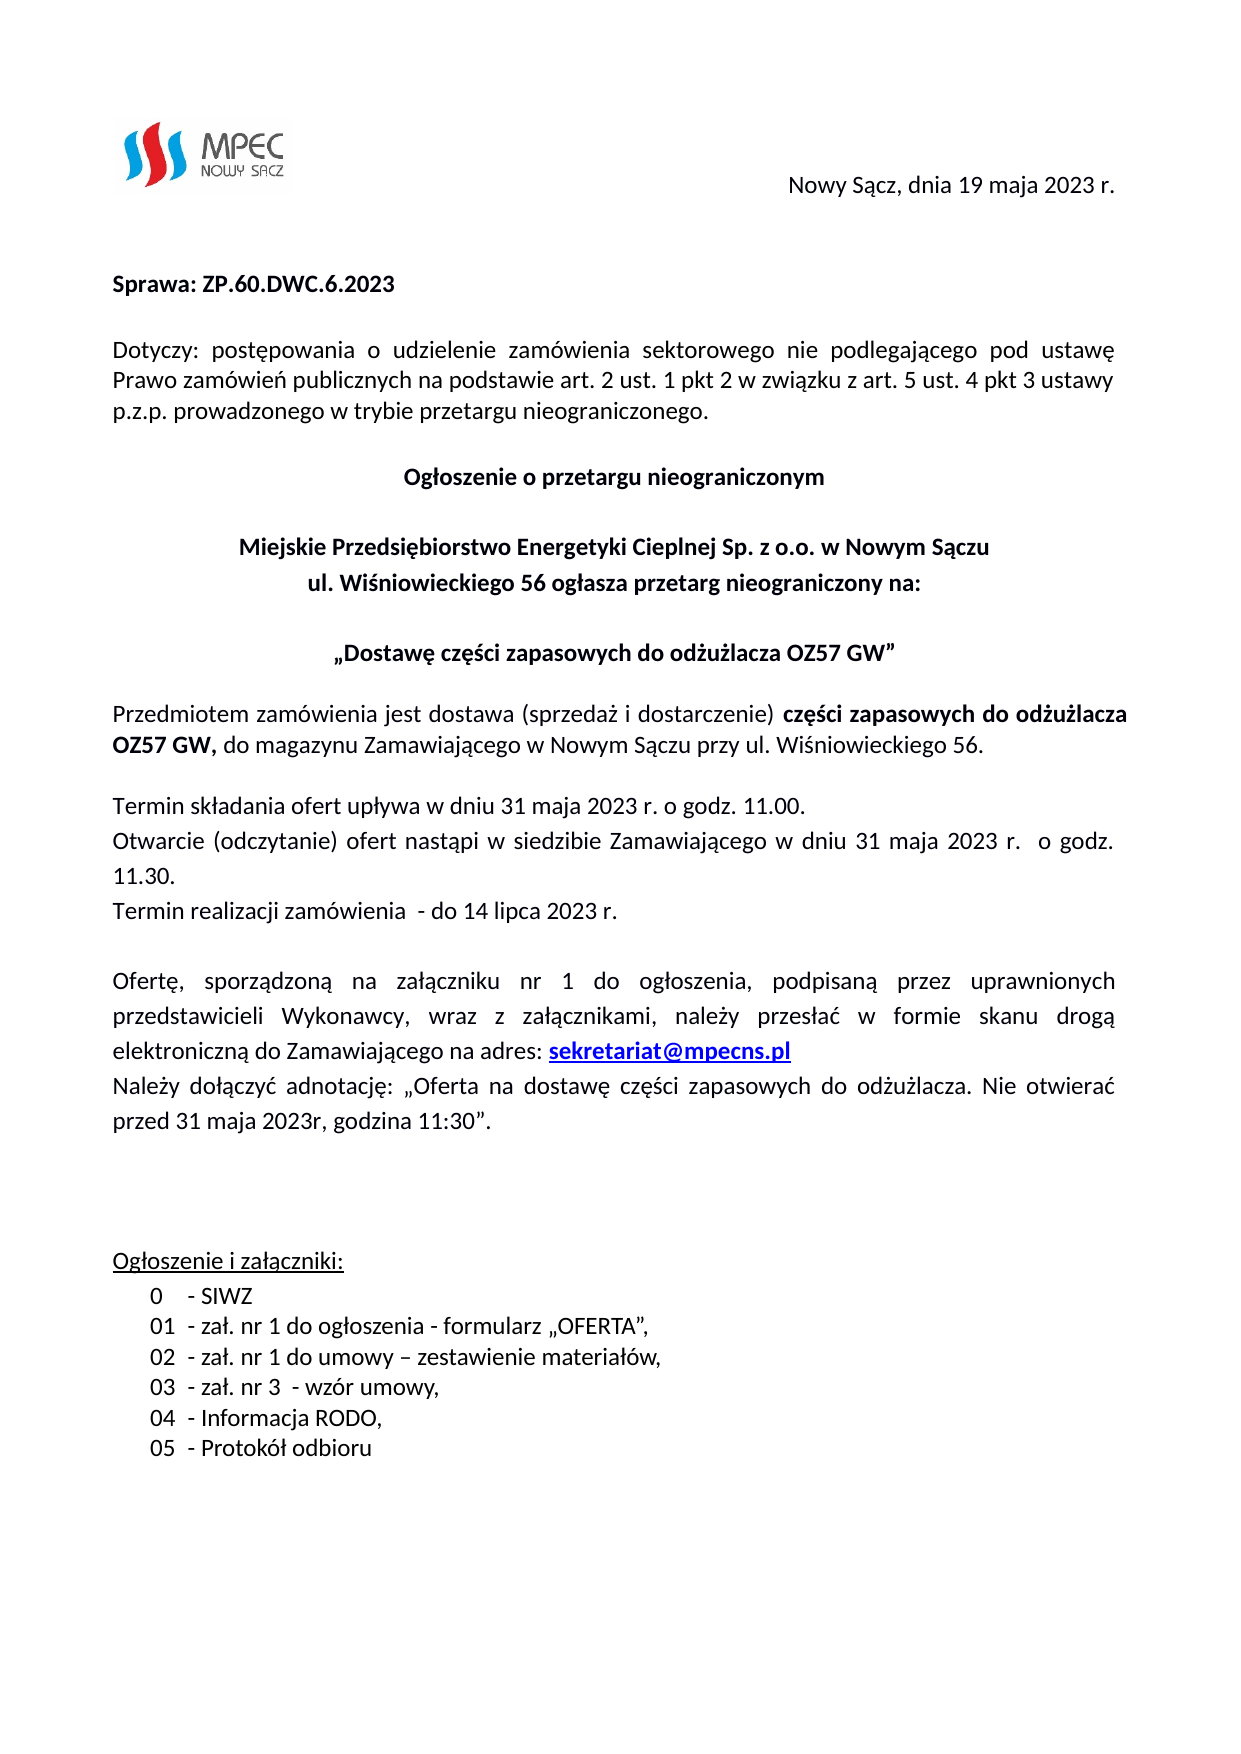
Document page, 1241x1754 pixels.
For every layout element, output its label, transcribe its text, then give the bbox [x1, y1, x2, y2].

list - Informacja RODO, [150, 1402, 1128, 1432]
text Ogłoszenie o przetargu nieograniczonym [112, 461, 1117, 491]
list - zał. nr 3 - wzór umowy, [150, 1371, 1128, 1402]
text Przedmiotem zamówienia jest dostawa (sprzedaż i dostarczenie) części zapasowych do odżużlacza OZ57 GW, do magazynu Zamawiającego w Nowym Sączu przy ul. Wiśniowieckiego 56. [112, 698, 1128, 759]
list - zał. nr 1 do umowy – zestawienie materiałów, [150, 1341, 1128, 1371]
text Sprawa: ZP.60.DWC.6.2023 [112, 269, 1117, 299]
text Ofertę, sporządzoną na załączniku nr 1 do ogłoszenia, podpisaną przez uprawnionych przedstawicieli Wykonawcy, wraz z załącznikami, należy przesłać w formie skanu drogą elektroniczną do Zamawiającego na adres: sekretariat@mpecns.pl [112, 965, 1117, 1065]
text ul. Wiśniowieckiego 56 ogłasza przetarg nieograniczony na: [112, 567, 1117, 598]
text Ogłoszenie i załączniki: [112, 1245, 1117, 1275]
list - Protokół odbioru [150, 1432, 1128, 1463]
text Otwarcie (odczytanie) ofert nastąpi w siedzibie Zamawiającego w dniu 31 maja 2023 r. o godz. 11.30. [112, 825, 1117, 890]
list - SIWZ [150, 1280, 1128, 1310]
picture [112, 118, 293, 194]
text Dotyczy: postępowania o udzielenie zamówienia sektorowego nie podlegającego pod ustawę Prawo zamówień publicznych na podstawie art. 2 ust. 1 pkt 2 w związku z art. 5 ust. 4 pkt 3 ustawy p.z.p. prowadzonego w trybie przetargu nieograniczonego. [112, 334, 1117, 426]
text Termin składania ofert upływa w dniu 31 maja 2023 r. o godz. 11.00. [112, 790, 1117, 820]
text Miejskie Przedsiębiorstwo Energetyki Cieplnej Sp. z o.o. w Nowym Sączu [112, 531, 1117, 561]
text Nowy Sącz, dnia 19 maja 2023 r. [112, 118, 1128, 200]
text Termin realizacji zamówienia - do 14 lipca 2023 r. [112, 895, 1117, 925]
text „Dostawę części zapasowych do odżużlacza OZ57 GW” [112, 637, 1117, 668]
text Należy dołączyć adnotację: „Oferta na dostawę części zapasowych do odżużlacza. Nie otwierać przed 31 maja 2023r, godzina 11:30”. [112, 1070, 1117, 1135]
list - zał. nr 1 do ogłoszenia - formularz „OFERTA”, [150, 1310, 1128, 1341]
